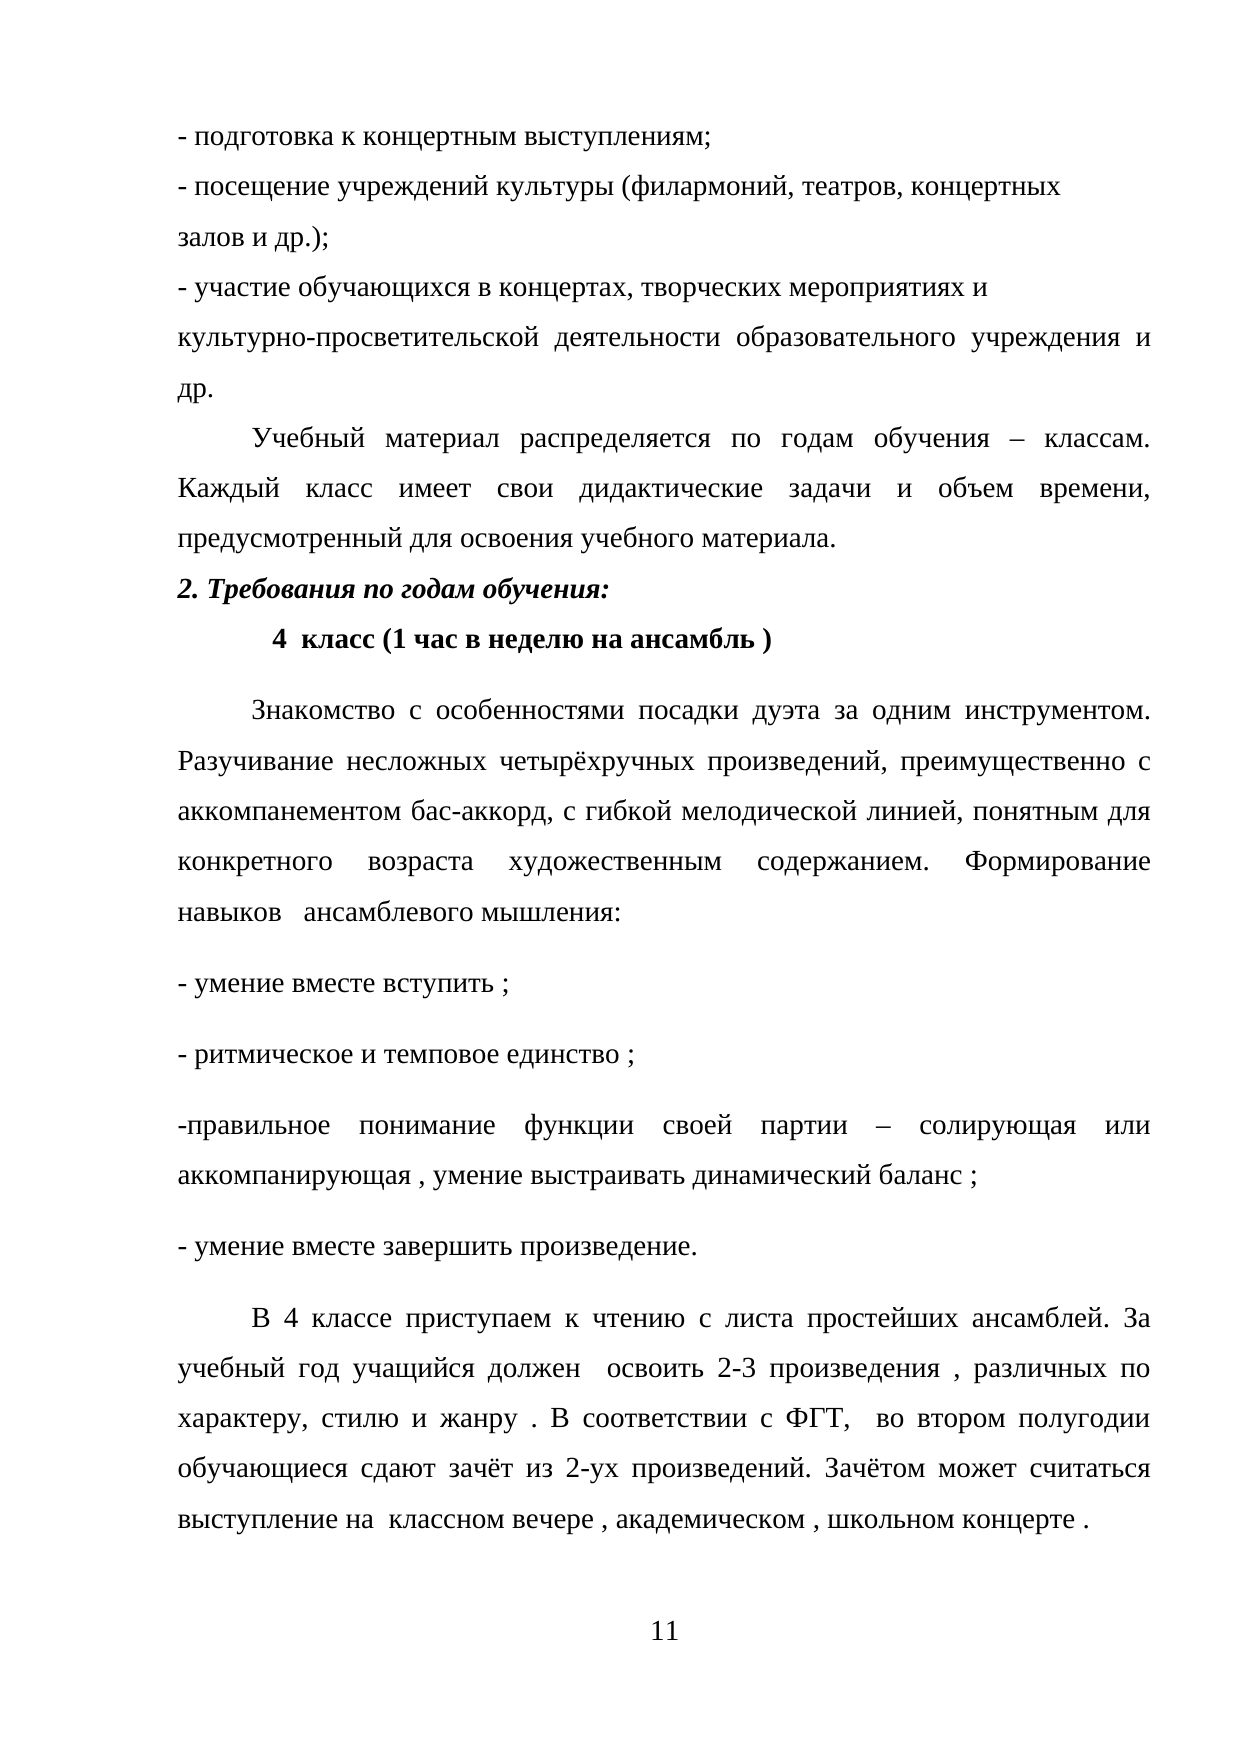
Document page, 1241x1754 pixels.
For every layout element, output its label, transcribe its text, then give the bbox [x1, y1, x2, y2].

text - умение вместе вступить ; [177, 965, 1152, 998]
text - подготовка к концертным выступлениям; [177, 118, 1152, 152]
text залов и др.); [177, 219, 1152, 252]
text Знакомство с особенностями посадки дуэта за одним инструментом. Разучивание несложных четырёхручных произведений, преимущественно с аккомпанементом бас-аккорд, с гибкой мелодической линией, понятным для конкретного возраста художественным содержанием. Формирование навыков ансамблевого мышления: [177, 692, 1152, 927]
text - посещение учреждений культуры (филармоний, театров, концертных [177, 168, 1152, 202]
text В 4 классе приступаем к чтению с листа простейших ансамблей. За учебный год учащийся должен освоить 2-3 произведения , различных по характеру, стилю и жанру . В соответствии с ФГТ, во втором полугодии обучающиеся сдают зачёт из 2-ух произведений. Зачётом может считаться выступление на классном вечере , академическом , школьном концерте . [177, 1300, 1152, 1534]
text 4 класс (1 час в неделю на ансамбль ) [177, 621, 1152, 655]
text 2. Требования по годам обучения: [177, 571, 1152, 604]
text культурно-просветительской деятельности образовательного учреждения и др. [177, 319, 1152, 403]
text - ритмическое и темповое единство ; [177, 1036, 1152, 1069]
text - участие обучающихся в концертах, творческих мероприятиях и [177, 269, 1152, 303]
text - умение вместе завершить произведение. [177, 1228, 1152, 1262]
text Учебный материал распределяется по годам обучения – классам. Каждый класс имеет свои дидактические задачи и объем времени, предусмотренный для освоения учебного материала. [177, 420, 1152, 554]
text -правильное понимание функции своей партии – солирующая или аккомпанирующая , умение выстраивать динамический баланс ; [177, 1107, 1152, 1191]
